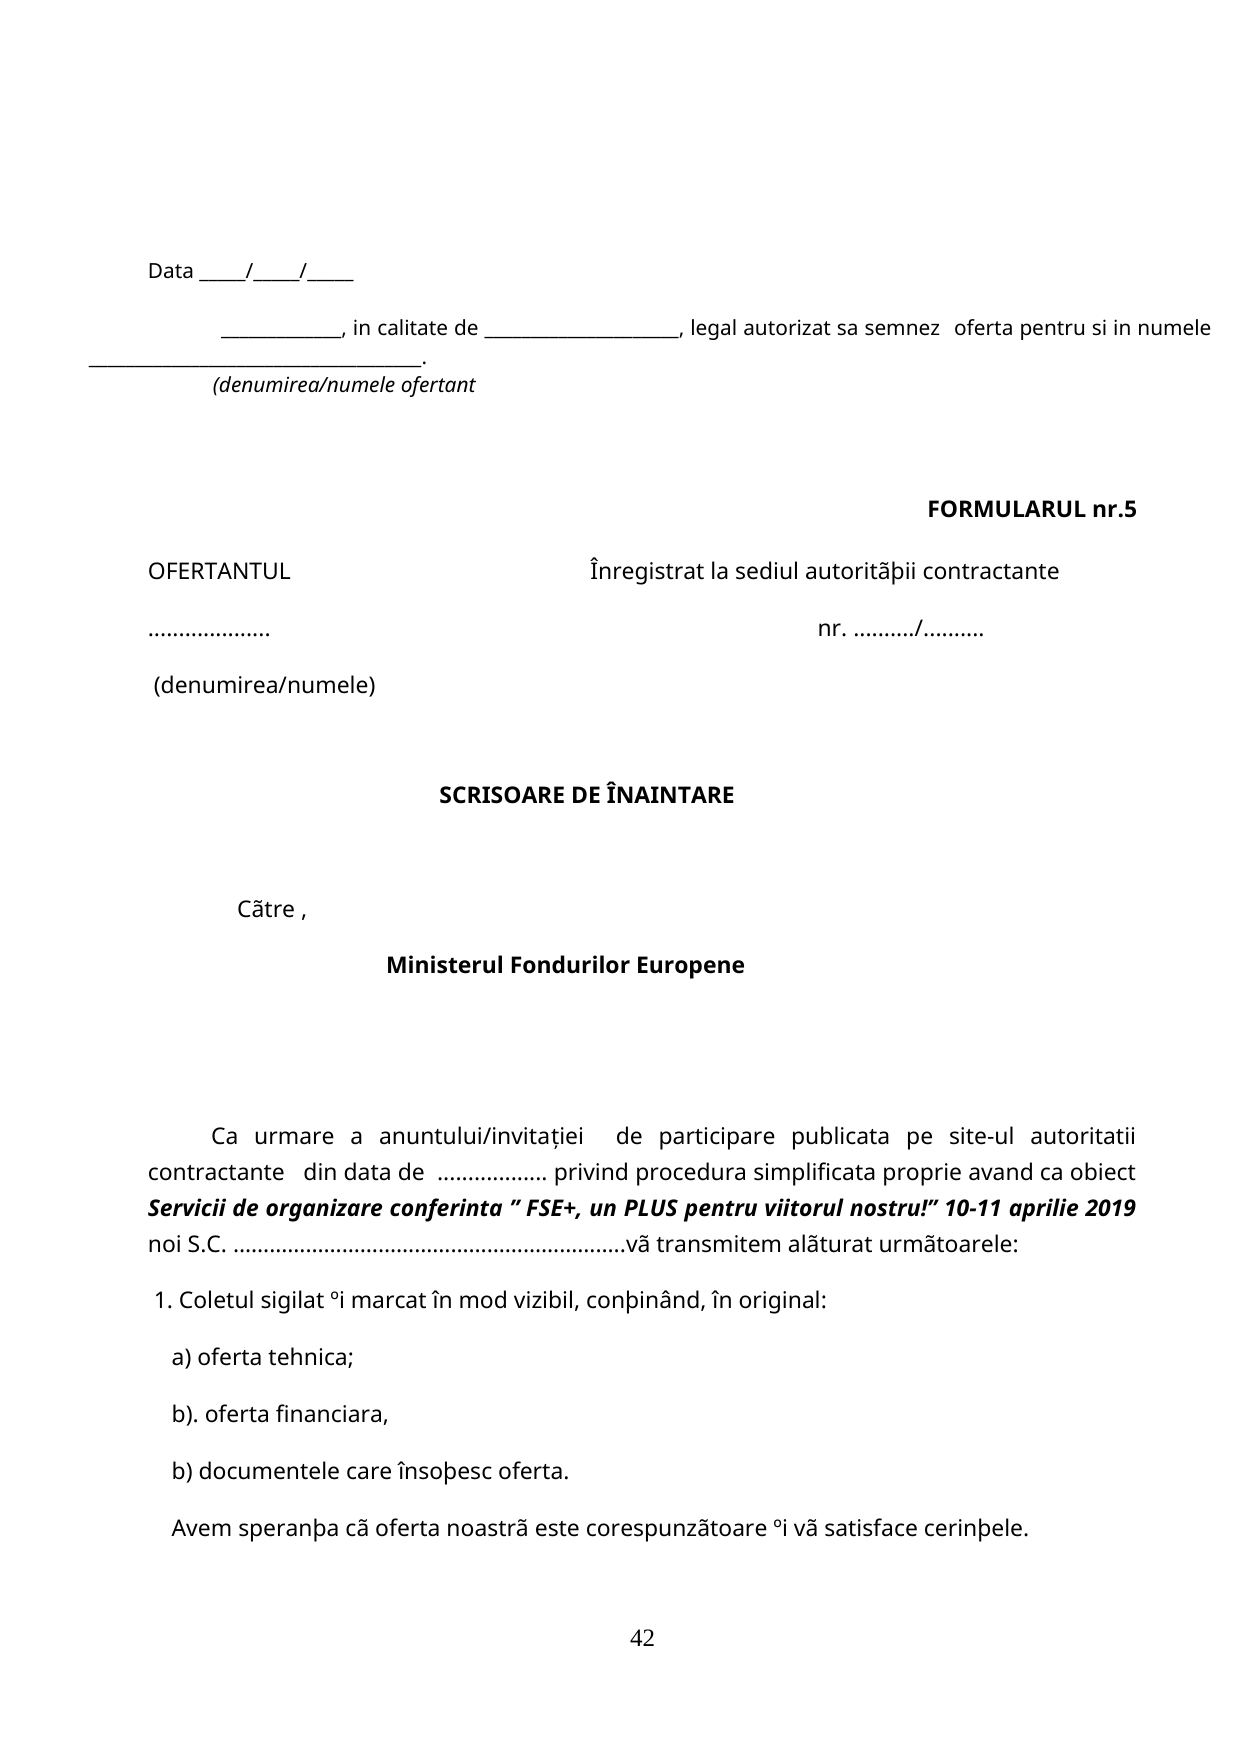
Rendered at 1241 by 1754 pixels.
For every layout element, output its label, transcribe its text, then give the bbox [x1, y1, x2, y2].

text Cãtre , [148, 893, 1137, 924]
text .................... nr. ........../.......... [148, 612, 1137, 643]
text OFERTANTUL Înregistrat la sediul autoritãþii contractante [148, 555, 1137, 586]
text Ca urmare a anuntului/invitației de participare publicata pe site-ul autoritatii contractante din data de .................. privind procedura simplificata proprie avand ca obiect Servicii de organizare conferinta ” FSE+, un PLUS pentru viitorul nostru!” 10-11 aprilie 2019 noi S.C. ………………………………………………………..vã transmitem alãturat urmãtoarele: [148, 1120, 1137, 1259]
text Ministerul Fondurilor Europene [148, 949, 1137, 981]
text a) oferta tehnica; [148, 1341, 1137, 1372]
text Avem speranþa cã oferta noastrã este corespunzãtoare ºi vã satisface cerinþele. [148, 1511, 1137, 1543]
text b) documentele care însoþesc oferta. [148, 1455, 1137, 1486]
text SCRISOARE DE ÎNAINTARE [148, 779, 1137, 810]
text (denumirea/numele) [148, 668, 1137, 700]
text _____________, in calitate de _____________________, legal autorizat sa semnez oferta pentru si in numele ____________________________________. [88, 313, 1212, 370]
text 1. Coletul sigilat ºi marcat în mod vizibil, conþinând, în original: [148, 1284, 1137, 1316]
text Data _____/_____/_____ [148, 257, 1212, 285]
text (denumirea/numele ofertant [148, 370, 1212, 399]
text FORMULARUL nr.5 [148, 492, 1137, 524]
text b). oferta financiara, [148, 1398, 1137, 1429]
